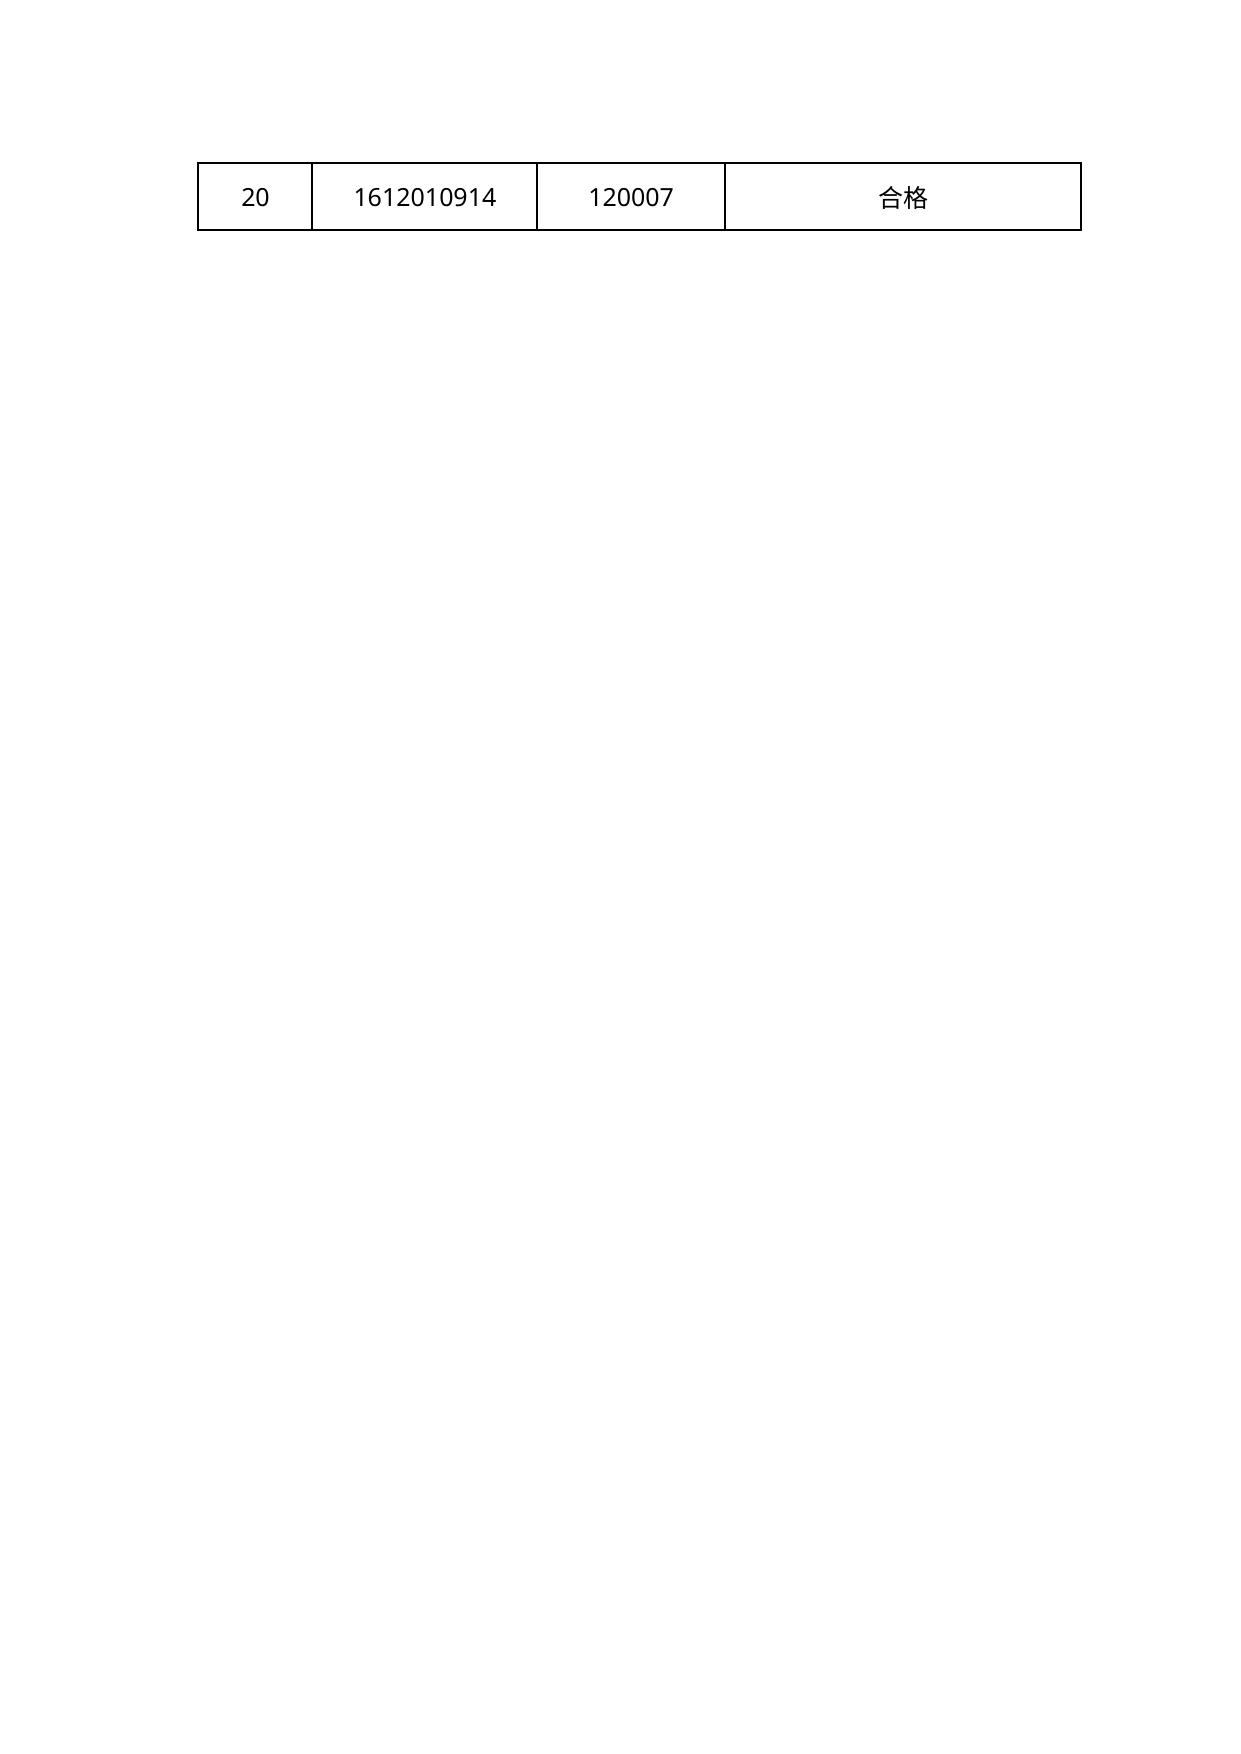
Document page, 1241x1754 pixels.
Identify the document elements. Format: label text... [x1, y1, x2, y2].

table_cell 合格 [726, 164, 1080, 229]
table_cell 20 [199, 164, 311, 229]
table_cell 1612010914 [313, 164, 536, 229]
table_cell 120007 [538, 164, 724, 229]
